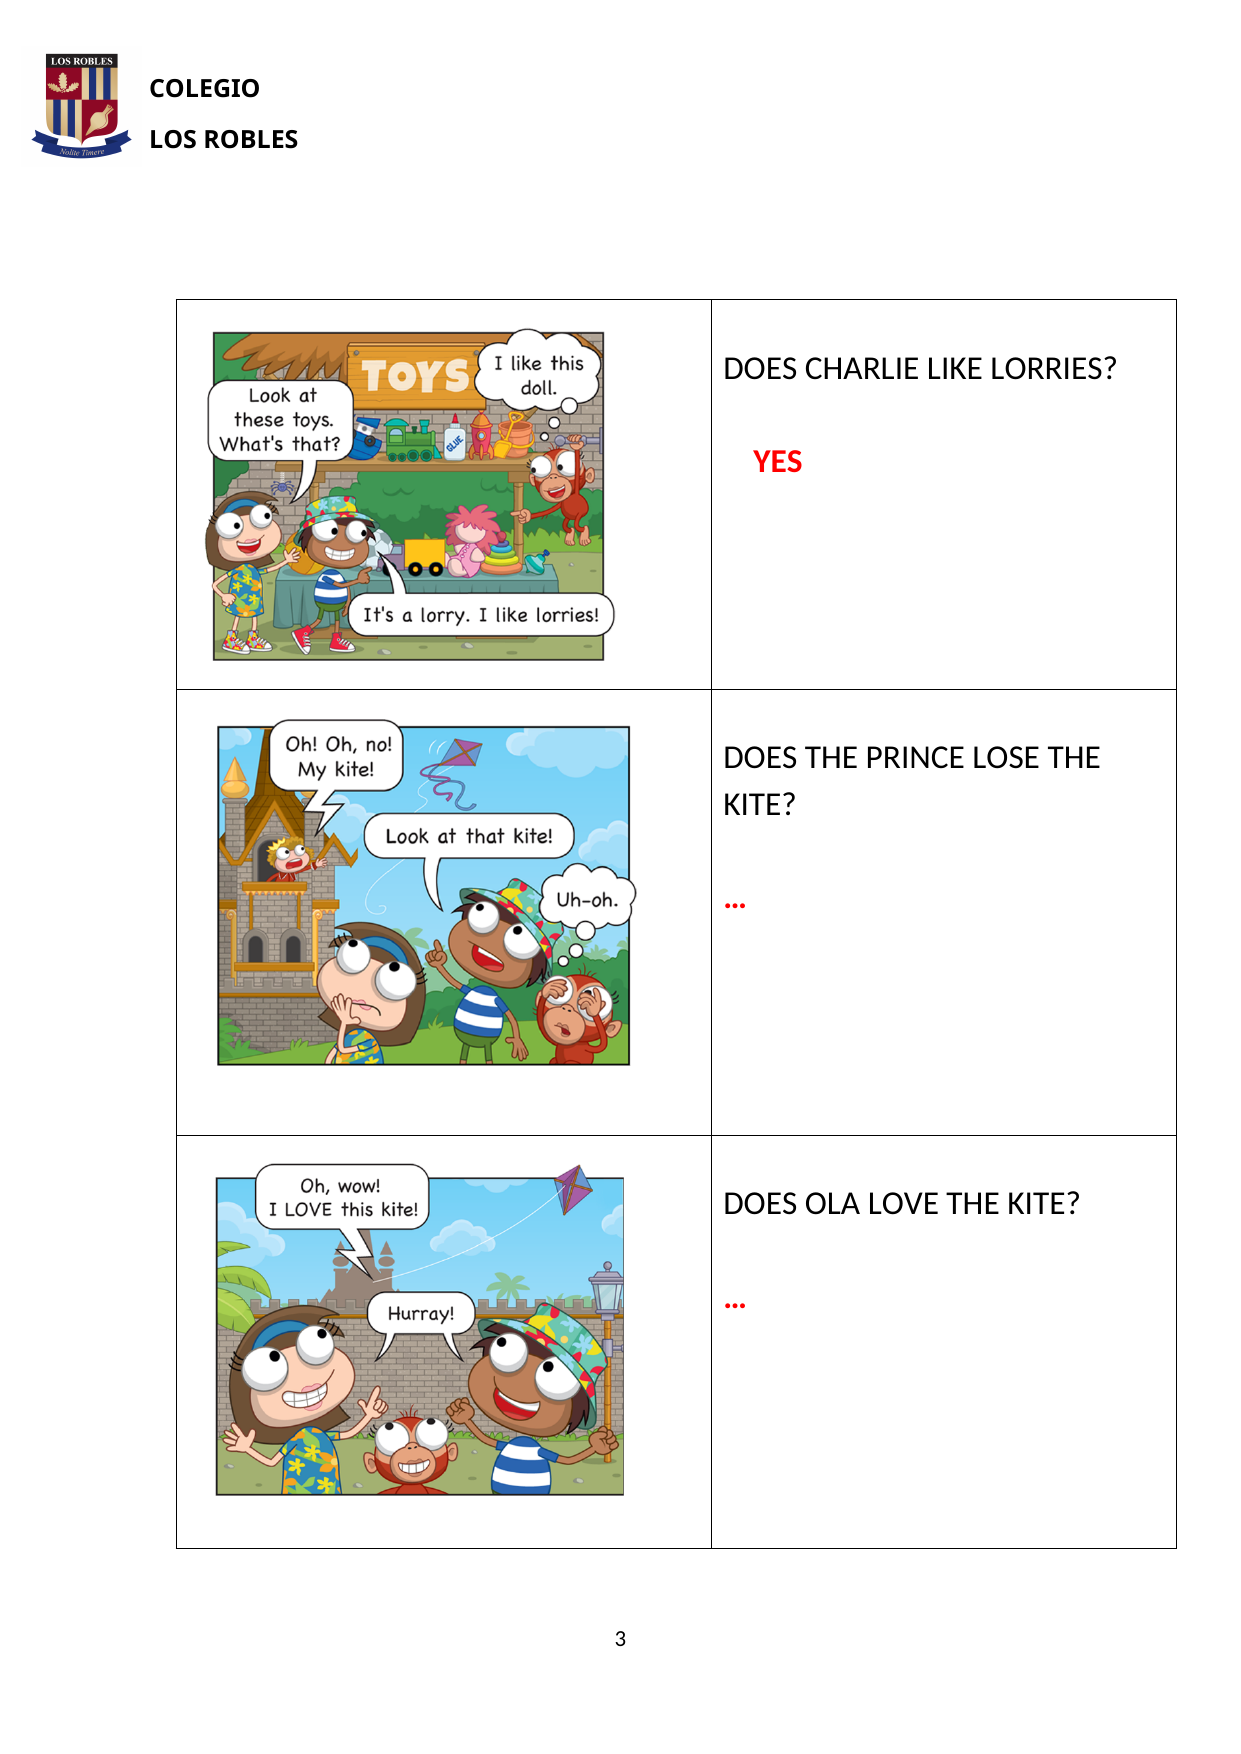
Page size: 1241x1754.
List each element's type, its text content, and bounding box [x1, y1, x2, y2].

table_cell [177, 690, 711, 1134]
picture [21, 46, 142, 167]
table_cell DOES OLA LOVE THE KITE? … [712, 1136, 1176, 1548]
table_header [644, 300, 711, 688]
table_cell DOES THE PRINCE LOSE THE KITE? … [712, 690, 1176, 1134]
picture [187, 1135, 652, 1524]
table_header DOES CHARLIE LIKE LORRIES? YES [712, 300, 1176, 688]
picture [176, 300, 666, 1095]
table_cell [177, 1136, 711, 1548]
